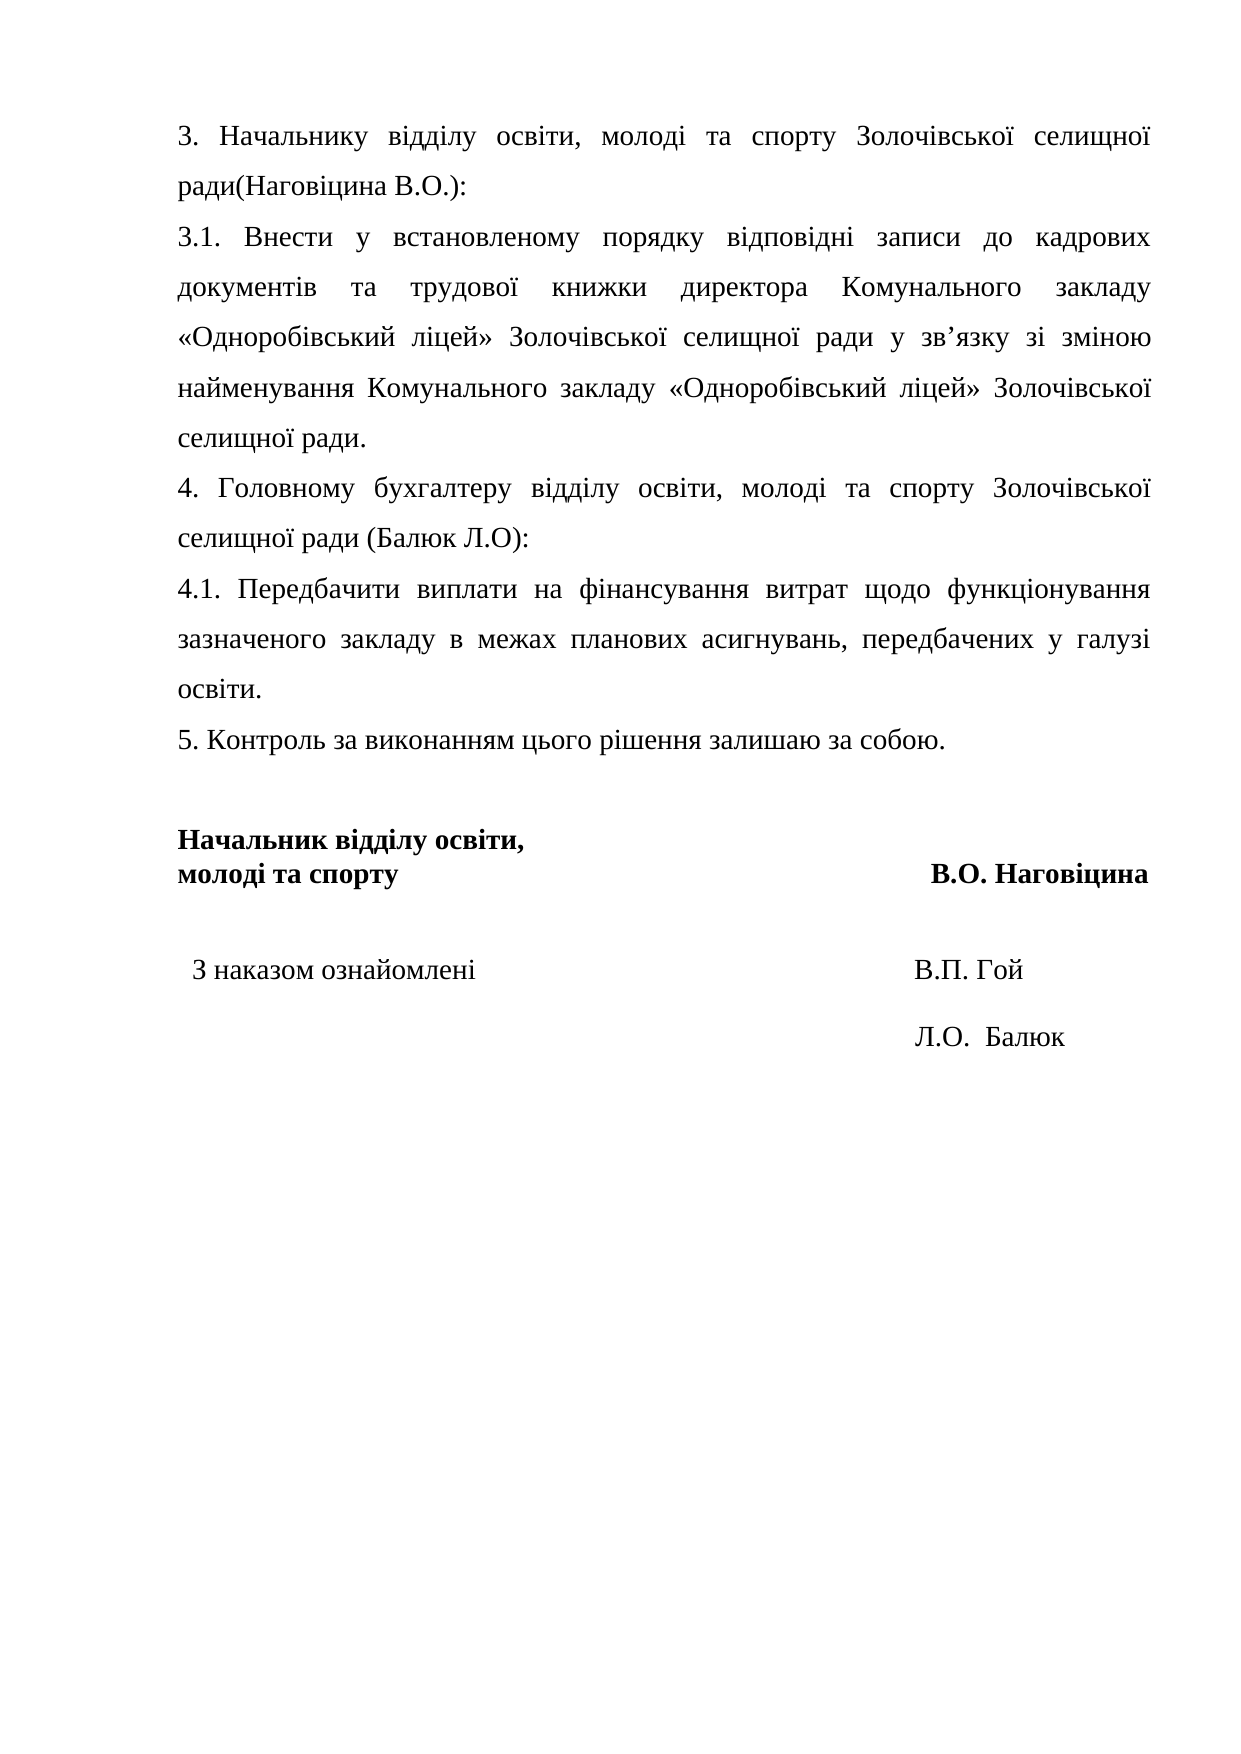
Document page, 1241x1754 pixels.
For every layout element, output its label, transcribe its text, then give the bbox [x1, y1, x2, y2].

text 3. Начальнику відділу освіти, молоді та спорту Золочівської селищної ради(Наговіцина В.О.): [177, 118, 1152, 202]
text молоді та спорту В.О. Наговіцина [177, 856, 1152, 889]
text Начальник відділу освіти, [177, 822, 1152, 856]
text 3.1. Внести у встановленому порядку відповідні записи до кадрових документів та трудової книжки директора Комунального закладу «Одноробівський ліцей» Золочівської селищної ради у зв’язку зі зміною найменування Комунального закладу «Одноробівський ліцей» Золочівської селищної ради. [177, 219, 1152, 453]
text З наказом ознайомлені В.П. Гой [177, 952, 1152, 985]
text 4.1. Передбачити виплати на фінансування витрат щодо функціонування зазначеного закладу в межах планових асигнувань, передбачених у галузі освіти. [177, 571, 1152, 705]
text Л.О. Балюк [177, 1019, 1152, 1052]
text 4. Головному бухгалтеру відділу освіти, молоді та спорту Золочівської селищної ради (Балюк Л.О): [177, 470, 1152, 554]
text 5. Контроль за виконанням цього рішення залишаю за собою. [177, 722, 1152, 755]
